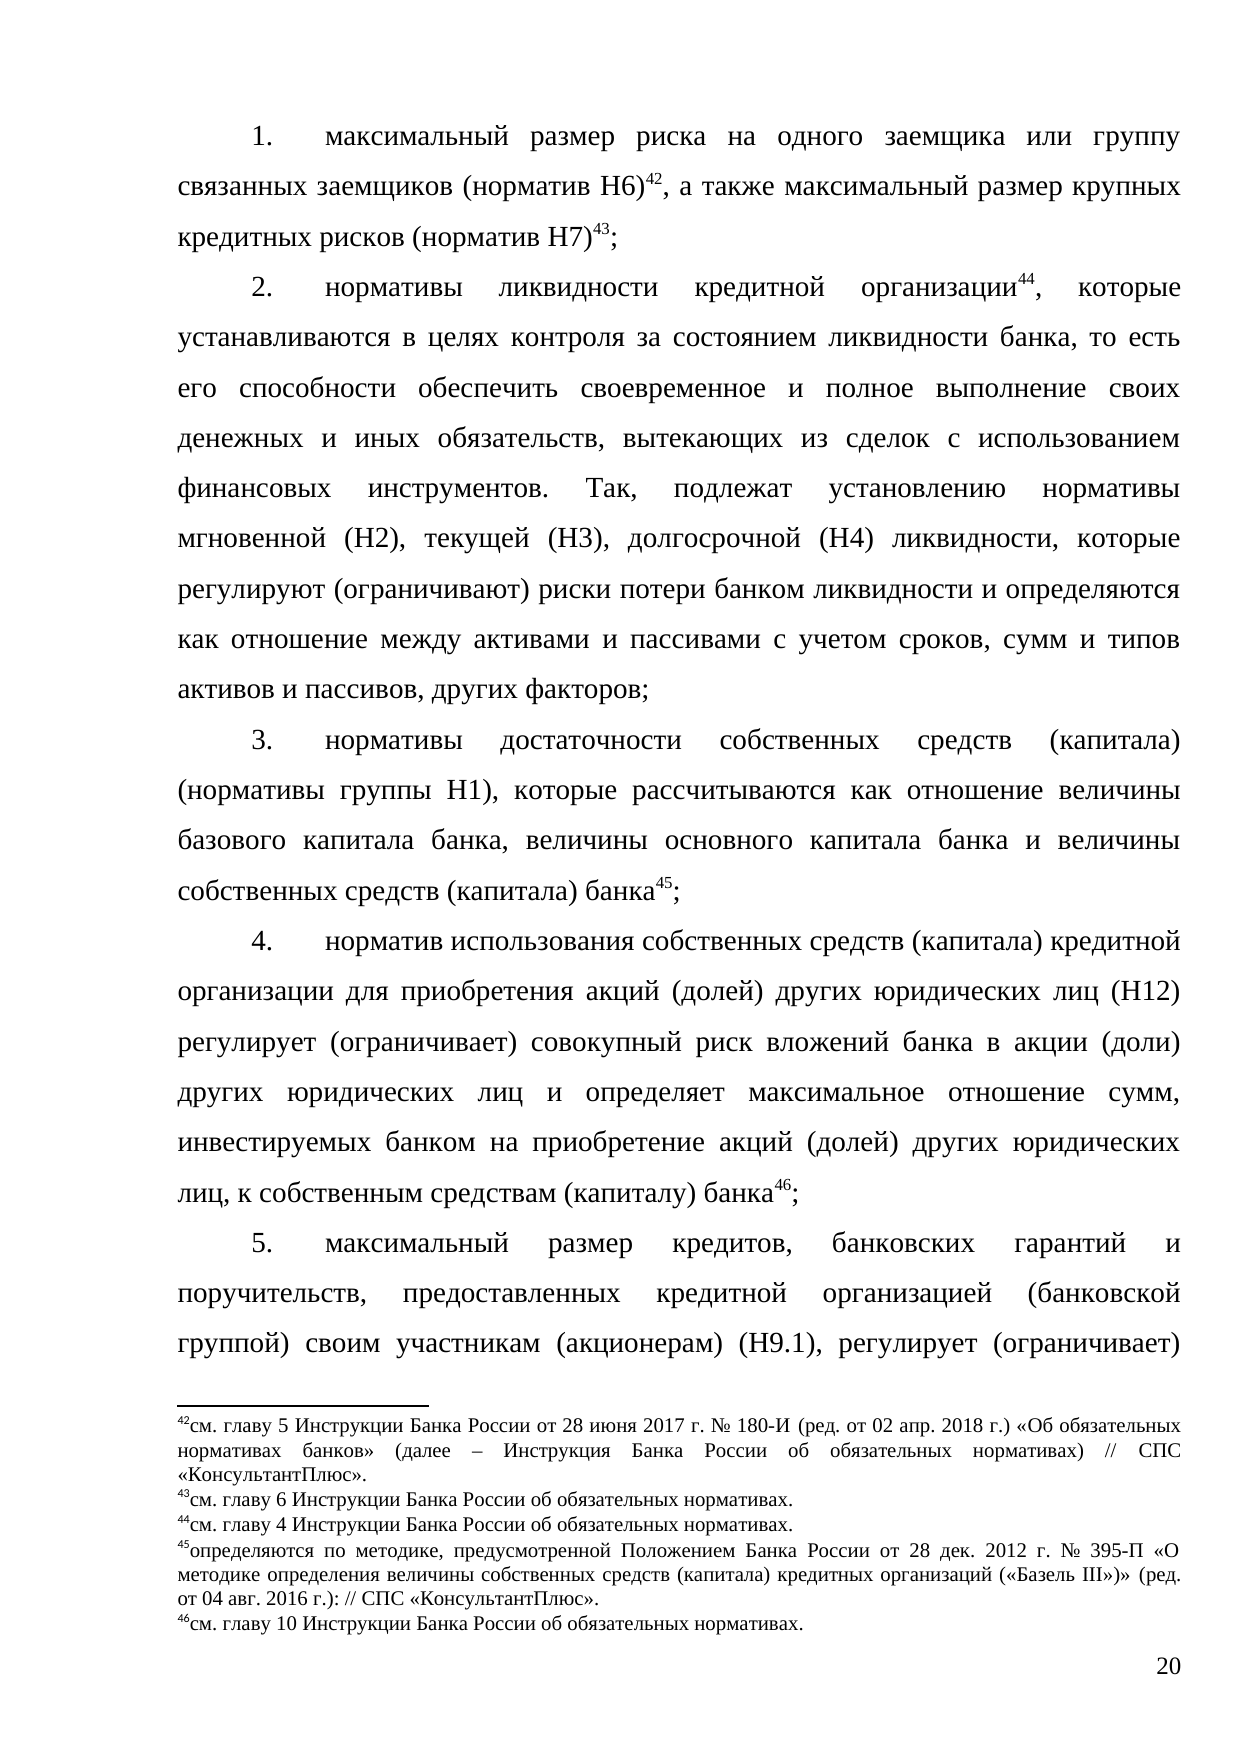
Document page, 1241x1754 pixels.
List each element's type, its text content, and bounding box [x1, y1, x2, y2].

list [177, 1225, 1181, 1359]
list норматив использования собственных средств (капитала) кредитной организации для приобретения акций (долей) других юридических лиц (Н12) регулирует (ограничивает) совокупный риск вложений банка в акции (доли) других юридических лиц и определяет максимальное отношение сумм, инвестируемых банком на приобретение акций (долей) других юридических лиц, к собственным средствам (капиталу) банка; [177, 923, 1181, 1208]
list нормативы ликвидности кредитной организации, которые устанавливаются в целях контроля за состоянием ликвидности банка, то есть его способности обеспечить своевременное и полное выполнение своих денежных и иных обязательств, вытекающих из сделок с использованием финансовых инструментов. Так, подлежат установлению нормативы мгновенной (Н2), текущей (Н3), долгосрочной (Н4) ликвидности, которые регулируют (ограничивают) риски потери банком ликвидности и определяются как отношение между активами и пассивами с учетом сроков, сумм и типов активов и пассивов, других факторов; [177, 269, 1181, 705]
list максимальный размер риска на одного заемщика или группу связанных заемщиков (норматив Н6), а также максимальный размер крупных кредитных рисков (норматив Н7); [177, 118, 1181, 252]
list нормативы достаточности собственных средств (капитала) (нормативы группы Н1), которые рассчитываются как отношение величины базового капитала банка, величины основного капитала банка и величины собственных средств (капитала) банка; [177, 722, 1181, 906]
